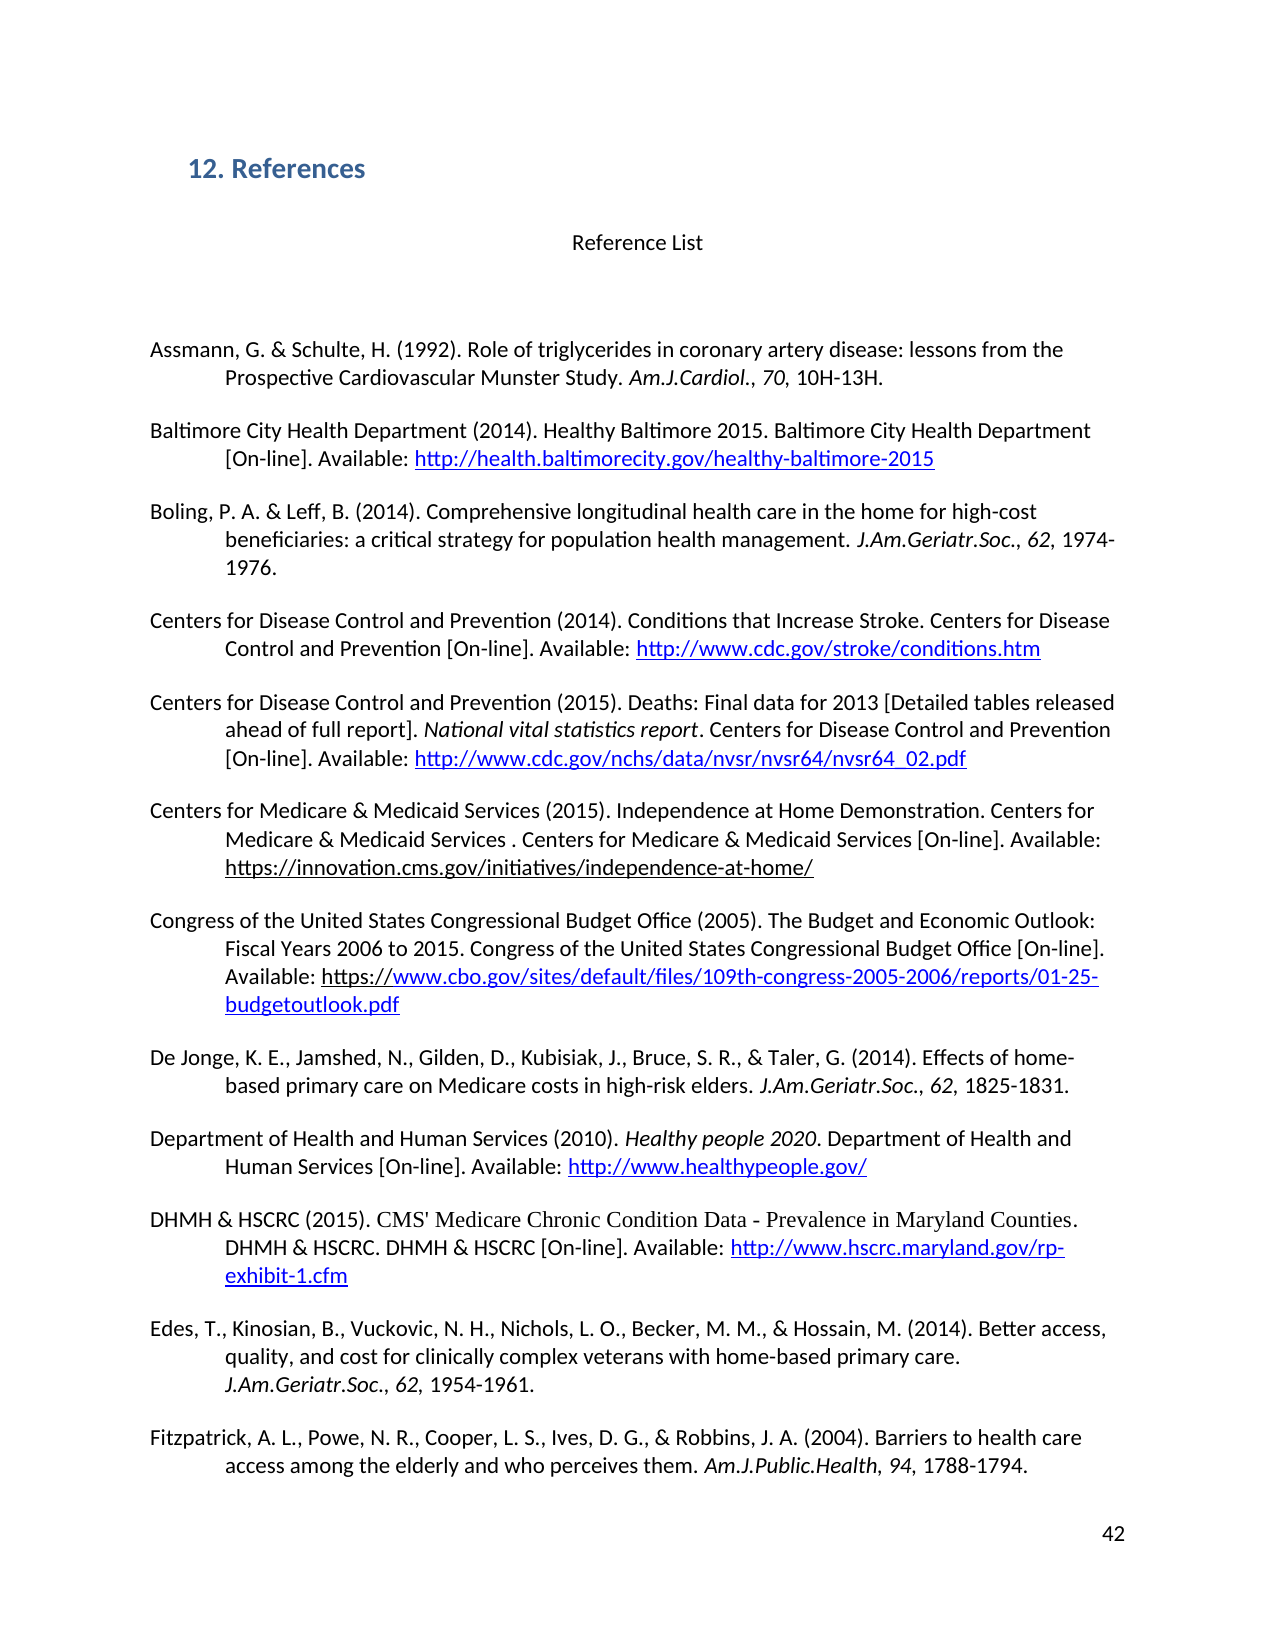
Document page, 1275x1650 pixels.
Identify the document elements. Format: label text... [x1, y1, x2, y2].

text Assmann, G. & Schulte, H. (1992). Role of triglycerides in coronary artery disease: lessons from the Prospective Cardiovascular Munster Study. Am.J.Cardiol., 70, 10H-13H. [150, 335, 1125, 391]
text Centers for Disease Control and Prevention (2015). Deaths: Final data for 2013 [Detailed tables released ahead of full report]. National vital statistics report. Centers for Disease Control and Prevention [On-line]. Available: http://www.cdc.gov/nchs/data/nvsr/nvsr64/nvsr64_02.pdf [150, 688, 1125, 772]
text Centers for Disease Control and Prevention (2014). Conditions that Increase Stroke. Centers for Disease Control and Prevention [On-line]. Available: http://www.cdc.gov/stroke/conditions.htm [150, 607, 1125, 663]
text Baltimore City Health Department (2014). Healthy Baltimore 2015. Baltimore City Health Department [On-line]. Available: http://health.baltimorecity.gov/healthy-baltimore-2015 [150, 416, 1125, 472]
text De Jonge, K. E., Jamshed, N., Gilden, D., Kubisiak, J., Bruce, S. R., & Taler, G. (2014). Effects of home-based primary care on Medicare costs in high-risk elders. J.Am.Geriatr.Soc., 62, 1825-1831. [150, 1043, 1125, 1099]
text Centers for Medicare & Medicaid Services (2015). Independence at Home Demonstration. Centers for Medicare & Medicaid Services . Centers for Medicare & Medicaid Services [On-line]. Available: https://innovation.cms.gov/initiatives/independence-at-home/ [150, 797, 1125, 881]
text Edes, T., Kinosian, B., Vuckovic, N. H., Nichols, L. O., Becker, M. M., & Hossain, M. (2014). Better access, quality, and cost for clinically complex veterans with home-based primary care. J.Am.Geriatr.Soc., 62, 1954-1961. [150, 1314, 1125, 1398]
text Fitzpatrick, A. L., Powe, N. R., Cooper, L. S., Ives, D. G., & Robbins, J. A. (2004). Barriers to health care access among the elderly and who perceives them. Am.J.Public.Health, 94, 1788-1794. [150, 1423, 1125, 1479]
subtitle 12. References [187, 150, 1125, 186]
text Congress of the United States Congressional Budget Office (2005). The Budget and Economic Outlook: Fiscal Years 2006 to 2015. Congress of the United States Congressional Budget Office [On-line]. Available: https://www.cbo.gov/sites/default/files/109th-congress-2005-2006/reports/01-25-budgetoutlook.pdf [150, 906, 1125, 1018]
text DHMH & HSCRC (2015). CMS' Medicare Chronic Condition Data - Prevalence in Maryland Counties. DHMH & HSCRC. DHMH & HSCRC [On-line]. Available: http://www.hscrc.maryland.gov/rp-exhibit-1.cfm [150, 1205, 1125, 1289]
text Reference List [150, 227, 1125, 257]
text Department of Health and Human Services (2010). Healthy people 2020. Department of Health and Human Services [On-line]. Available: http://www.healthypeople.gov/ [150, 1124, 1125, 1180]
text Boling, P. A. & Leff, B. (2014). Comprehensive longitudinal health care in the home for high-cost beneficiaries: a critical strategy for population health management. J.Am.Geriatr.Soc., 62, 1974-1976. [150, 497, 1125, 582]
